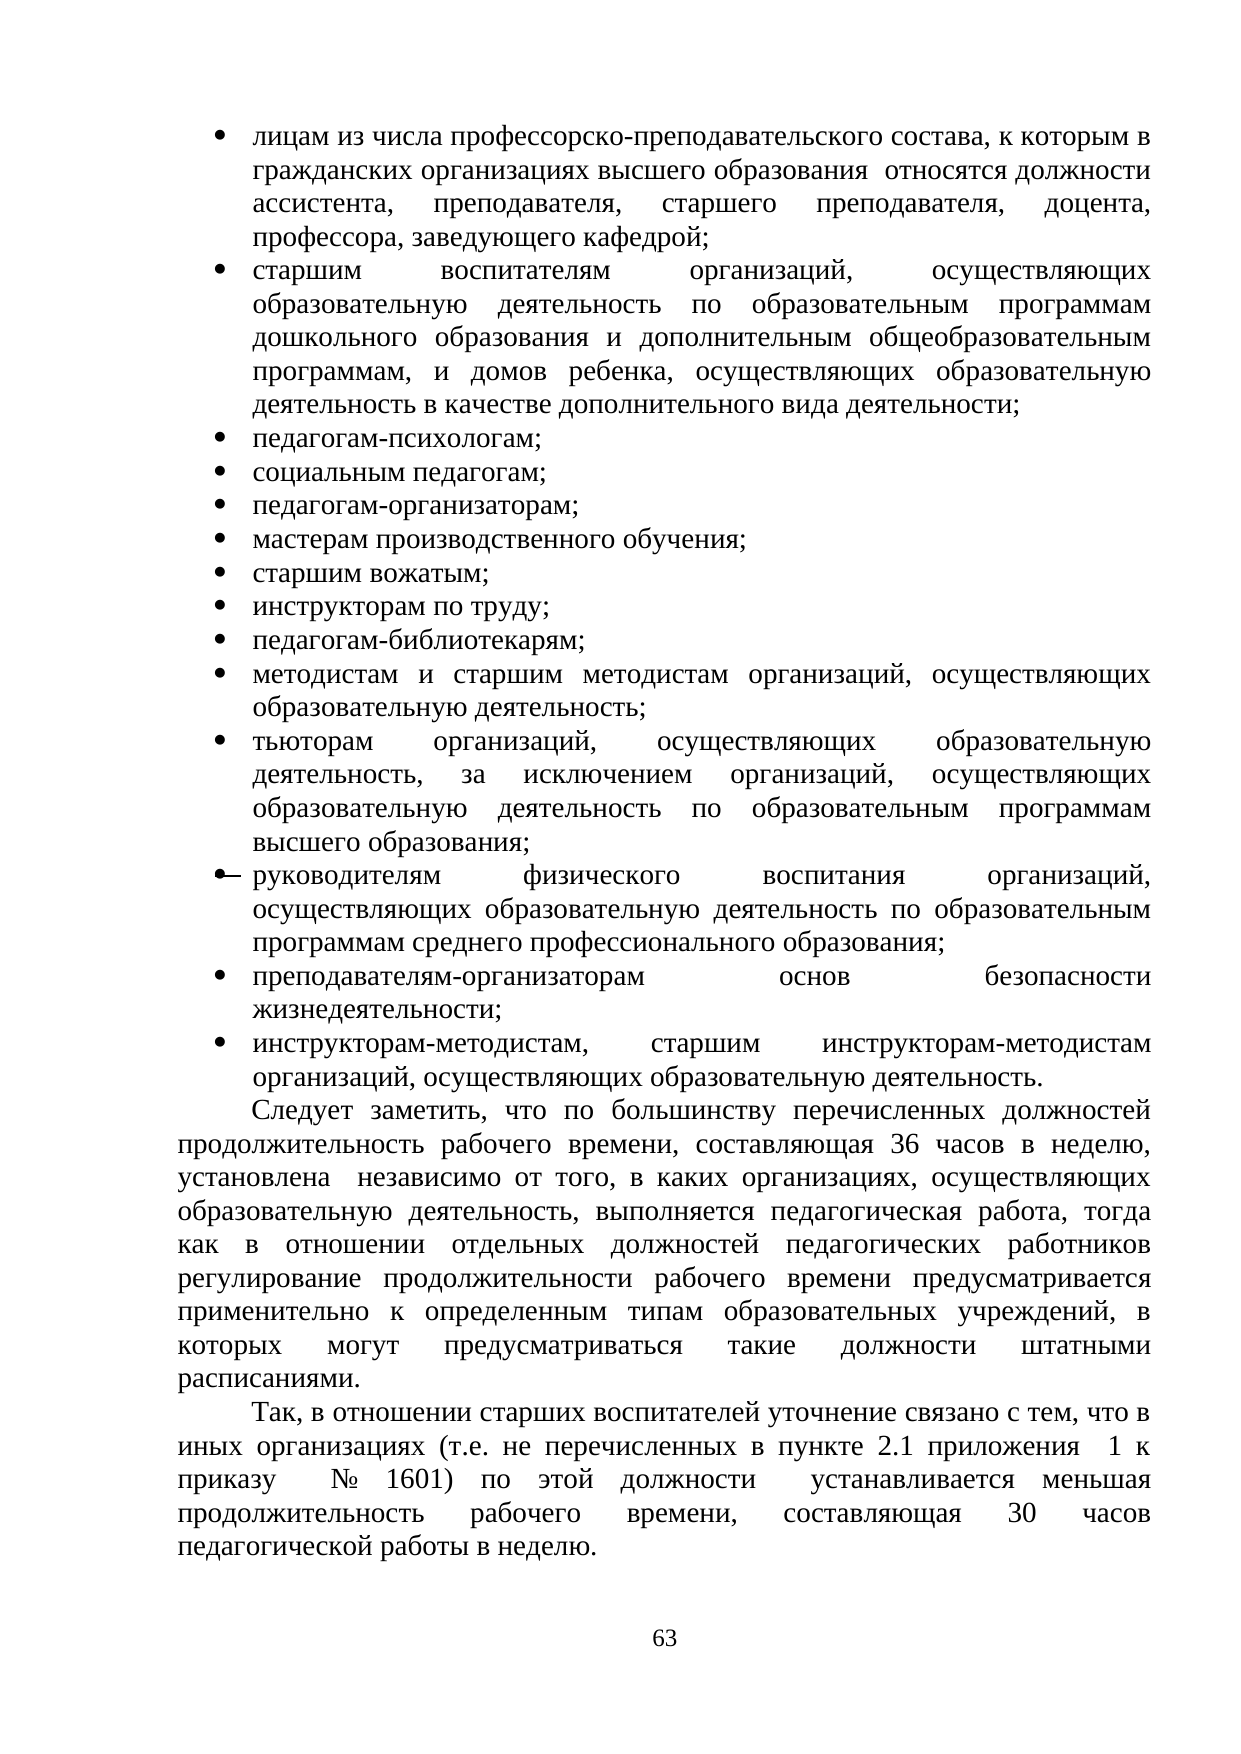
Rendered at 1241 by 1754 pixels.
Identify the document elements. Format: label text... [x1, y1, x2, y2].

list инструкторам-методистам, старшим инструкторам-методистам организаций, осуществляющих образовательную деятельность. [215, 1025, 1152, 1092]
list тьюторам организаций, осуществляющих образовательную деятельность, за исключением организаций, осуществляющих образовательную деятельность по образовательным программам высшего образования; [215, 723, 1152, 857]
list руководителям физического воспитания организаций, осуществляющих образовательную деятельность по образовательным программам среднего профессионального образования; [215, 857, 1152, 958]
list лицам из числа профессорско-преподавательского состава, к которым в гражданских организациях высшего образования относятся должности ассистента, преподавателя, старшего преподавателя, доцента, профессора, заведующего кафедрой; [215, 118, 1152, 252]
list социальным педагогам; [215, 454, 1152, 487]
list педагогам-психологам; [215, 420, 1152, 454]
text Следует заметить, что по большинству перечисленных должностей продолжительность рабочего времени, составляющая 36 часов в неделю, установлена независимо от того, в каких организациях, осуществляющих образовательную деятельность, выполняется педагогическая работа, тогда как в отношении отдельных должностей педагогических работников регулирование продолжительности рабочего времени предусматривается применительно к определенным типам образовательных учреждений, в которых могут предусматриваться такие должности штатными расписаниями. [177, 1092, 1152, 1394]
list инструкторам по труду; [215, 588, 1152, 622]
list старшим воспитателям организаций, осуществляющих образовательную деятельность по образовательным программам дошкольного образования и дополнительным общеобразовательным программам, и домов ребенка, осуществляющих образовательную деятельность в качестве дополнительного вида деятельности; [215, 252, 1152, 420]
list педагогам-организаторам; [215, 487, 1152, 521]
list старшим вожатым; [215, 555, 1152, 588]
list педагогам-библиотекарям; [215, 622, 1152, 656]
list методистам и старшим методистам организаций, осуществляющих образовательную деятельность; [215, 656, 1152, 723]
list мастерам производственного обучения; [215, 521, 1152, 555]
list преподавателям-организаторам основ безопасности жизнедеятельности; [215, 958, 1152, 1025]
text Так, в отношении старших воспитателей уточнение связано с тем, что в иных организациях (т.е. не перечисленных в пункте 2.1 приложения 1 к приказу № 1601) по этой должности устанавливается меньшая продолжительность рабочего времени, составляющая 30 часов педагогической работы в неделю. [177, 1394, 1152, 1562]
